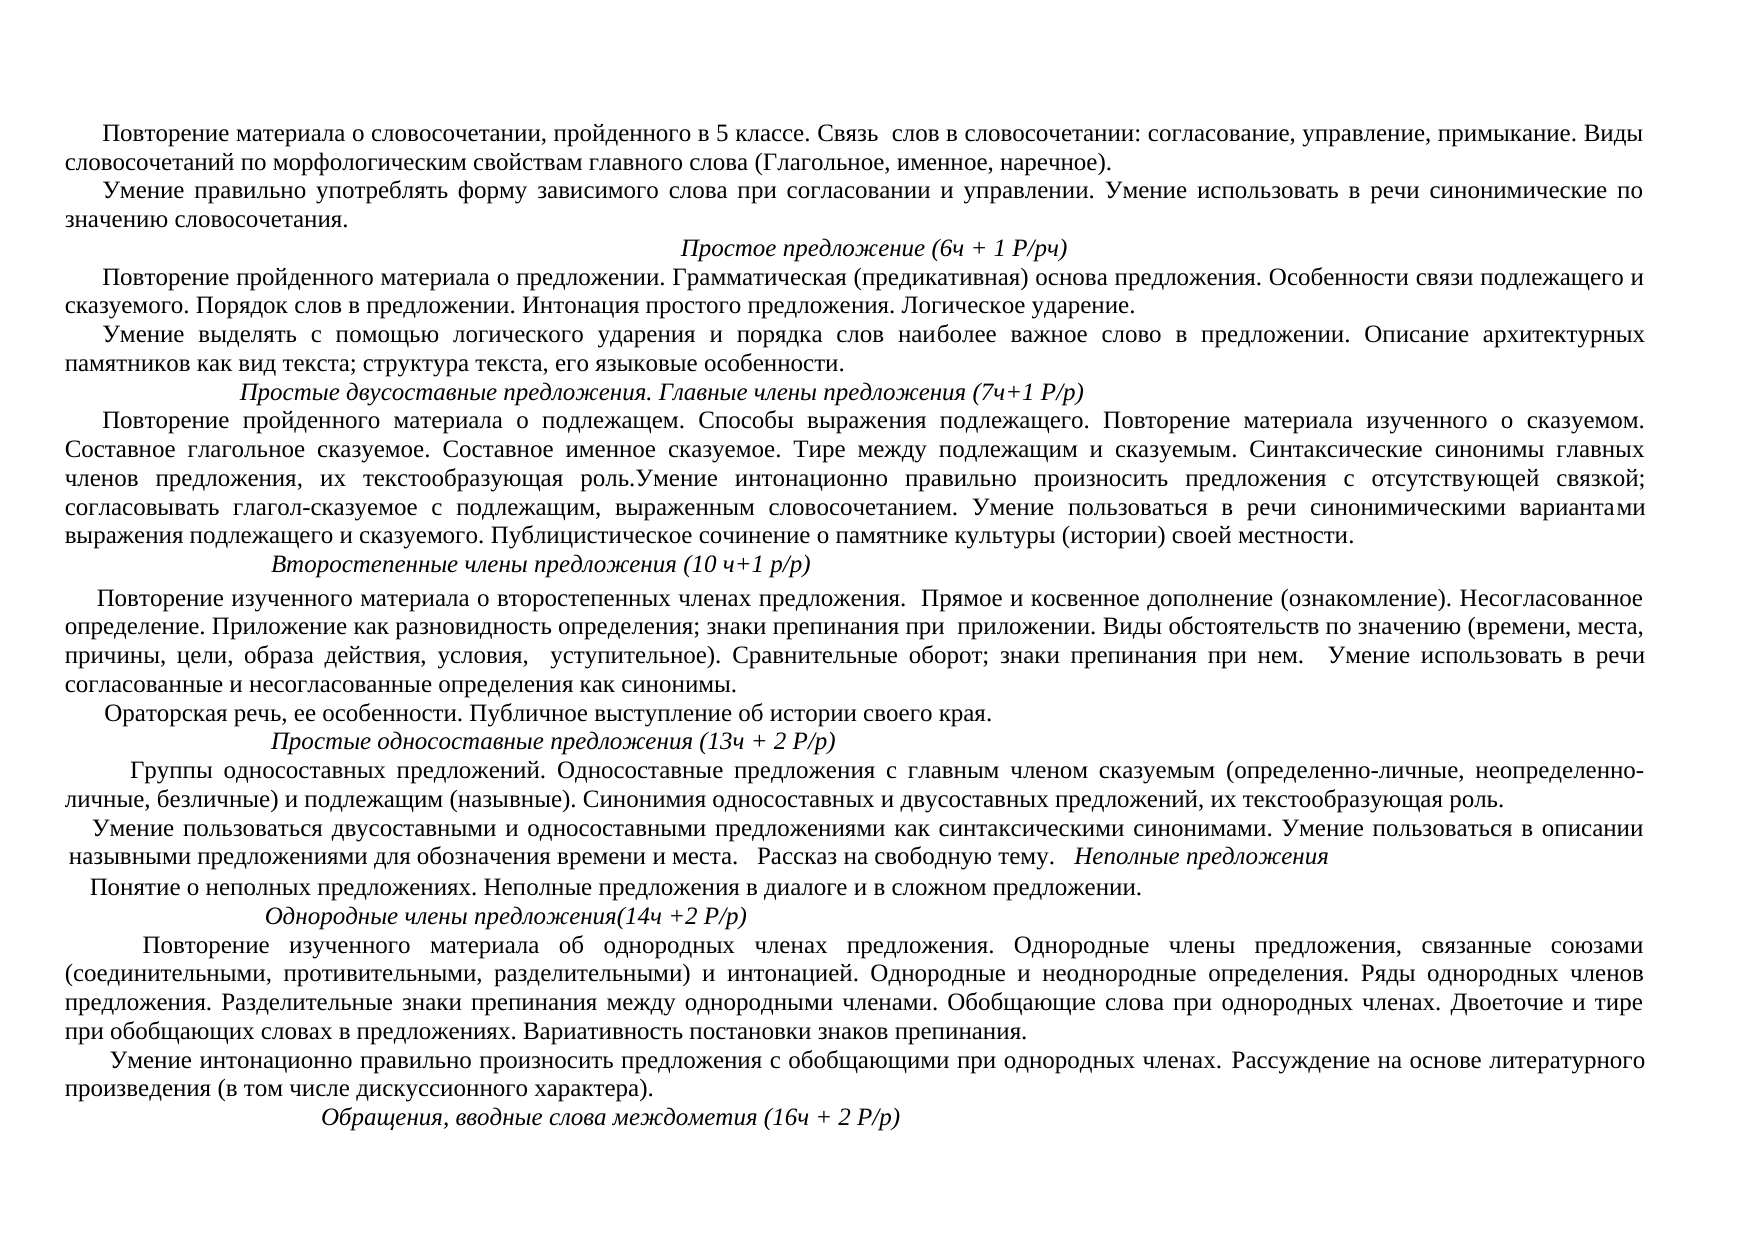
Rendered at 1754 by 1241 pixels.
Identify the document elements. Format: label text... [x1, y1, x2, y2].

text Простое предложение (6ч + 1 Р/рч) [64, 233, 1646, 262]
text Простые двусоставные предложения. Главные члены предложения (7ч+1 Р/р) [64, 377, 1646, 406]
text Группы односоставных предложений. Односоставные предложения с главным членом сказуемым (определенно-личные, неопределенно-личные, безличные) и подлежащим (назывные). Синонимия односоставных и двусоставных предложений, их текстообразующая роль. [64, 755, 1646, 813]
text Повторение изученного материала об однородных членах предложения. Однородные члены предложения, связанные союзами (соединительными, противительными, разделительными) и интонацией. Однородные и неоднородные определения. Ряды однородных членов предложения. Разделительные знаки препинания между однородными членами. Обобщающие слова при однородных членах. Двоеточие и тире при обобщающих словах в предложениях. Вариативность постановки знаков препинания. [64, 930, 1646, 1045]
text Умение выделять с помощью логического ударения и порядка слов наиболее важное слово в предложении. Описание архитектурных памятников как вид текста; структура текста, его языковые особенности. [64, 319, 1646, 377]
text Умение пользоваться двусоставными и односоставными предложениями как синтаксическими синонимами. Умение пользоваться в описании назывными предложениями для обозначения времени и места. Рассказ на свободную тему. Неполные предложения [69, 813, 1646, 870]
text Понятие о неполных предложениях. Неполные предложения в диалоге и в сложном предложении. [64, 872, 1646, 901]
text Повторение материала о словосочетании, пройденного в 5 классе. Связь слов в словосочетании: согласование, управление, примыкание. Виды словосочетаний по морфологическим свойствам главного слова (Глагольное, именное, наречное). [64, 118, 1646, 176]
text Умение интонационно правильно произносить предложения с обобщающими при однородных членах. Рассуждение на основе литературного произведения (в том числе дискуссионного характера). [64, 1045, 1646, 1102]
text Второстепенные члены предложения (10 ч+1 р/р) [64, 549, 1646, 578]
text Простые односоставные предложения (13ч + 2 Р/р) [64, 726, 1646, 755]
text Обращения, вводные слова междометия (16ч + 2 Р/р) [64, 1102, 1646, 1131]
text Повторение изученного материала о второстепенных членах предложения. Прямое и косвенное дополнение (ознакомление). Несогласованное определение. Приложение как разновидность определения; знаки препинания при приложении. Виды обстоятельств по значению (времени, места, причины, цели, образа действия, условия, уступительное). Сравнительные оборот; знаки препинания при нем. Умение использовать в речи согласованные и несогласованные определения как синонимы. [64, 583, 1646, 698]
text Умение правильно употреблять форму зависимого слова при согласовании и управлении. Умение использовать в речи синонимические по значению словосочетания. [64, 176, 1646, 233]
text Однородные члены предложения(14ч +2 Р/р) [64, 901, 1646, 930]
text Повторение пройденного материала о подлежащем. Способы выражения подлежащего. Повторение материала изученного о сказуемом. Составное глагольное сказуемое. Составное именное сказуемое. Тире между подлежащим и сказуемым. Синтаксические синонимы главных членов предложения, их текстообразующая роль.Умение интонационно правильно произносить предложения с отсутствующей связкой; согласовывать глагол-сказуемое с подлежащим, выраженным словосочетанием. Умение пользоваться в речи синонимическими вариантами выражения подлежащего и сказуемого. Публицистическое сочинение о памятнике культуры (истории) своей местности. [64, 406, 1646, 549]
text Ораторская речь, ее особенности. Публичное выступление об истории своего края. [64, 698, 1646, 726]
text Повторение пройденного материала о предложении. Грамматическая (предикативная) основа предложения. Особенности связи подлежащего и сказуемого. Порядок слов в предложении. Интонация простого предложения. Логическое ударение. [64, 262, 1646, 319]
